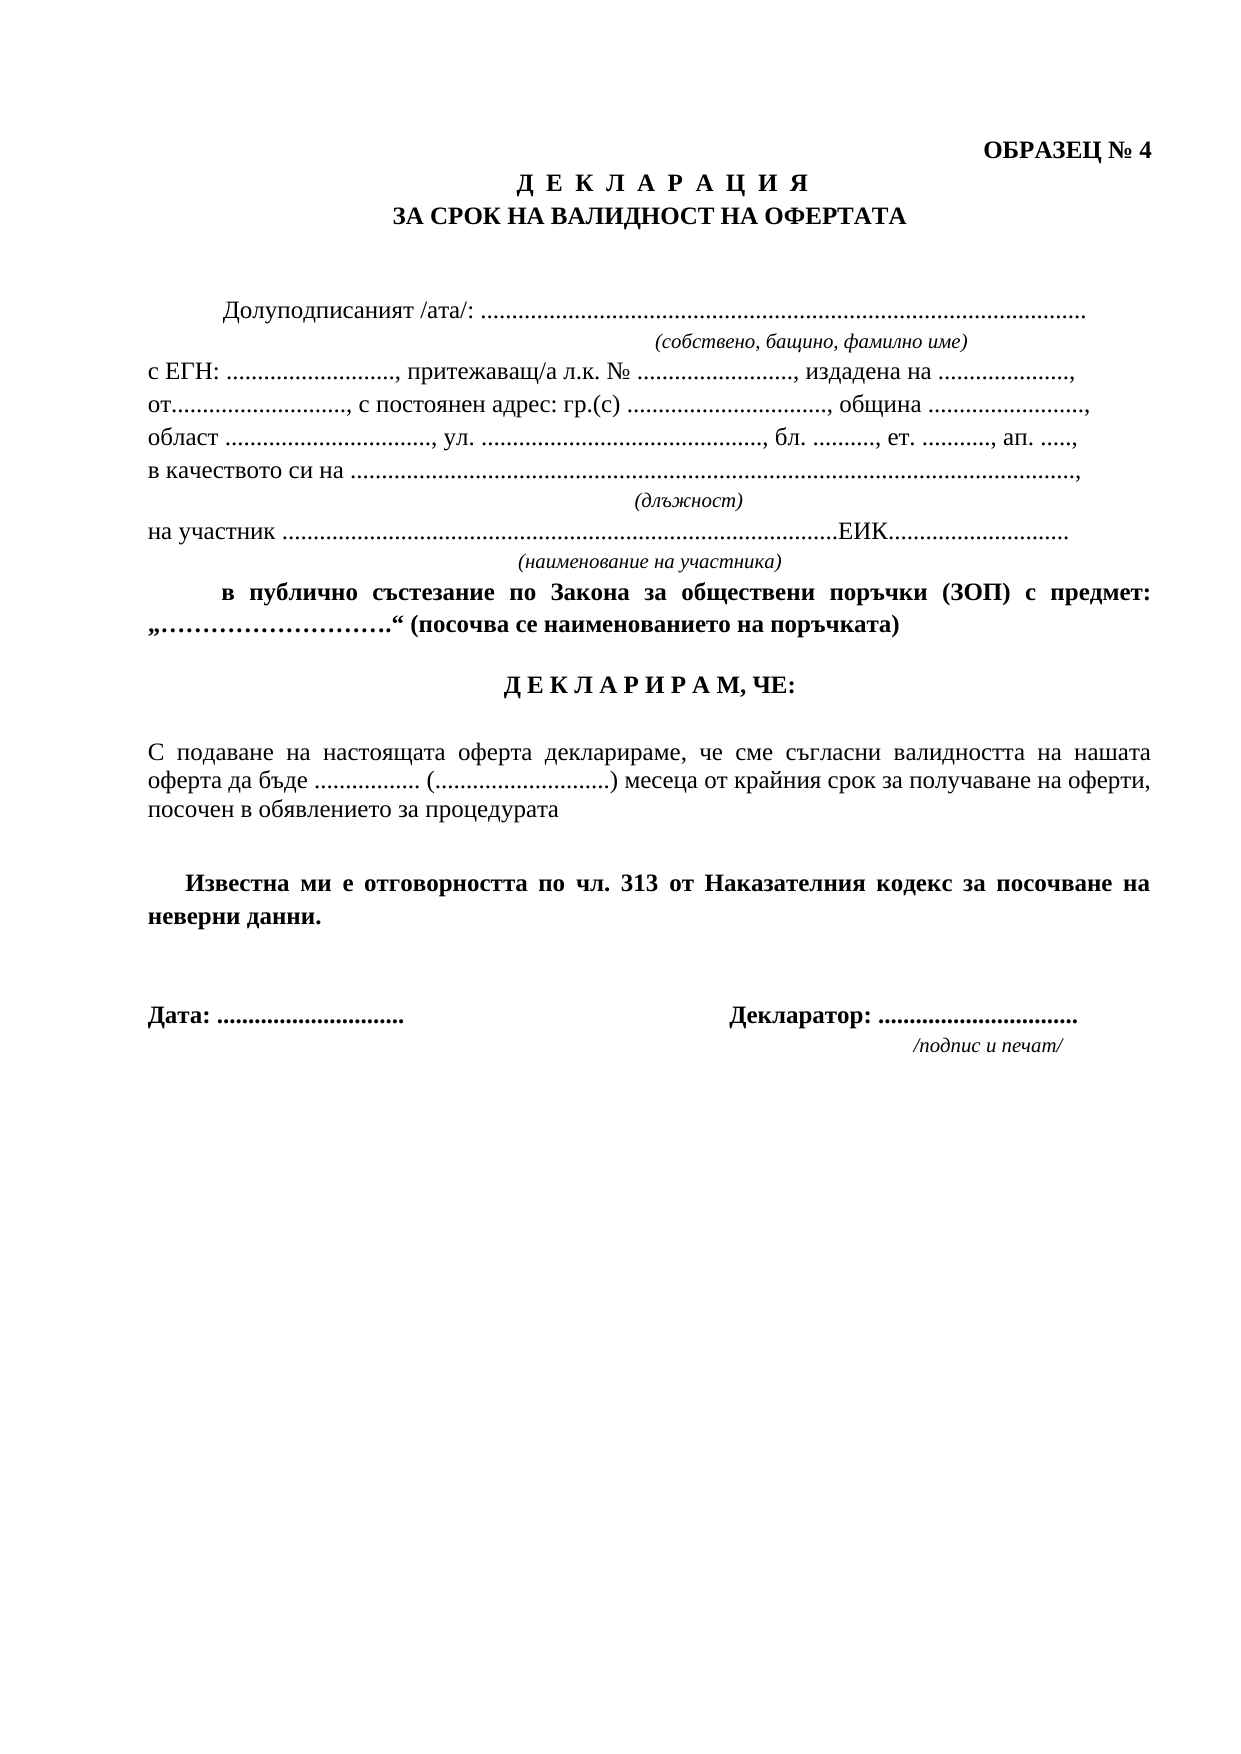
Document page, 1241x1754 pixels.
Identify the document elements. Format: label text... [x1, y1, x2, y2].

text в качеството си на ...................................................................................................................., [148, 455, 1152, 484]
text /подпис и печат/ [148, 1033, 1152, 1057]
text Д Е К Л А Р И Р А М, ЧЕ: [148, 671, 1152, 699]
text на участник .........................................................................................ЕИК............................. [148, 516, 1152, 545]
text (длъжност) [148, 488, 1152, 512]
text С подаване на настоящата оферта декларираме, че сме съгласни валидността на нашата оферта да бъде ................. (............................) месеца от крайния срок за получаване на оферти, посочен в обявлението за процедурата [148, 737, 1152, 823]
text от............................, с постоянен адрес: гр.(с) ................................, община ........................., [148, 389, 1152, 418]
text Долуподписаният /ата/: ................................................................................................. [148, 296, 1152, 324]
text в публично състезание по Закона за обществени поръчки (ЗОП) с предмет: „……………………….“ (посочва се наименованието на поръчката) [148, 577, 1152, 639]
text Дата: .............................. Декларатор: ................................ [148, 1000, 1152, 1029]
text Известна ми е отговорността по чл. 313 от Наказателния кодекс за посочване на неверни данни. [148, 868, 1152, 930]
text (наименование на участника) [148, 549, 1152, 573]
text с ЕГН: ..........................., притежаващ/а л.к. № ........................., издадена на ....................., [148, 356, 1152, 385]
text област ................................., ул. ............................................., бл. .........., ет. ..........., ап. ....., [148, 422, 1152, 451]
text ЗА СРОК НА ВАЛИДНОСТ НА ОФЕРТАТА [148, 201, 1152, 229]
text (собствено, бащино, фамилно име) [148, 329, 1152, 353]
text Д Е К Л А Р А Ц И Я [148, 168, 1152, 197]
text ОБРАЗЕЦ № 4 [148, 135, 1152, 163]
